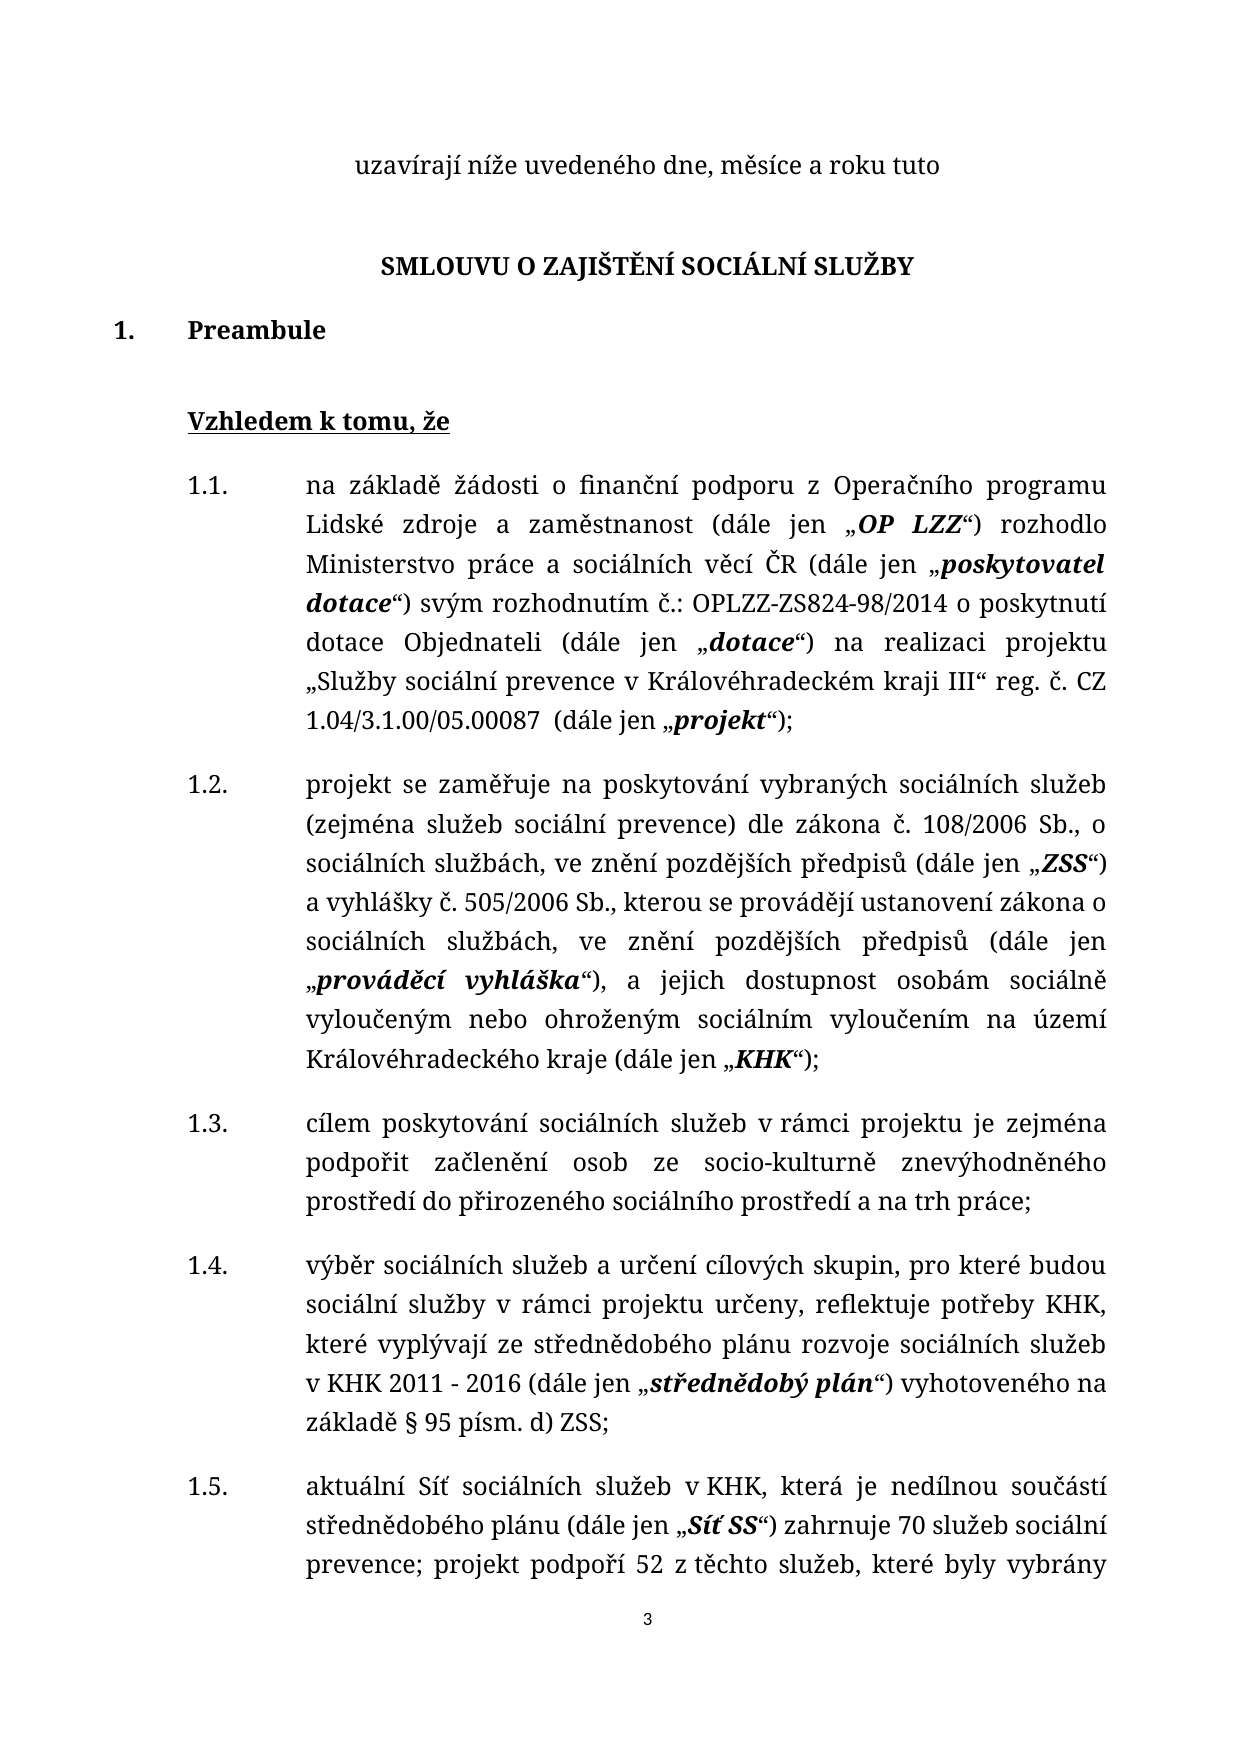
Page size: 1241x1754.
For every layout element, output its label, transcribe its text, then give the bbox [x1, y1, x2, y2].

subtitle Preambule [114, 313, 1107, 347]
subtitle projekt se zaměřuje na poskytování vybraných sociálních služeb (zejména služeb sociální prevence) dle zákona č. 108/2006 Sb., o sociálních službách, ve znění pozdějších předpisů (dále jen „ZSS“) a vyhlášky č. 505/2006 Sb., kterou se provádějí ustanovení zákona o sociálních službách, ve znění pozdějších předpisů (dále jen „prováděcí vyhláška“), a jejich dostupnost osobám sociálně vyloučeným nebo ohroženým sociálním vyloučením na území Královéhradeckého kraje (dále jen „KHK“); [187, 767, 1107, 1075]
subtitle na základě žádosti o finanční podporu z Operačního programu Lidské zdroje a zaměstnanost (dále jen „OP LZZ“) rozhodlo Ministerstvo práce a sociálních věcí ČR (dále jen „poskytovatel dotace“) svým rozhodnutím č.: OPLZZ-ZS824-98/2014 o poskytnutí dotace Objednateli (dále jen „dotace“) na realizaci projektu „Služby sociální prevence v Královéhradeckém kraji III“ reg. č. CZ 1.04/3.1.00/05.00087 (dále jen „projekt“); [187, 468, 1107, 737]
subtitle výběr sociálních služeb a určení cílových skupin, pro které budou sociální služby v rámci projektu určeny, reflektuje potřeby KHK, které vyplývají ze střednědobého plánu rozvoje sociálních služeb v KHK 2011 - 2016 (dále jen „střednědobý plán“) vyhotoveného na základě § 95 písm. d) ZSS; [187, 1248, 1107, 1439]
text Vzhledem k tomu, že [187, 404, 1107, 438]
text SMLOUVU O ZAJIŠTĚNÍ SOCIÁLNÍ SLUŽBY [187, 249, 1107, 283]
subtitle cílem poskytování sociálních služeb v rámci projektu je zejména podpořit začlenění osob ze socio-kulturně znevýhodněného prostředí do přirozeného sociálního prostředí a na trh práce; [187, 1106, 1107, 1218]
text uzavírají níže uvedeného dne, měsíce a roku tuto [187, 148, 1107, 182]
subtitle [187, 1469, 1107, 1581]
